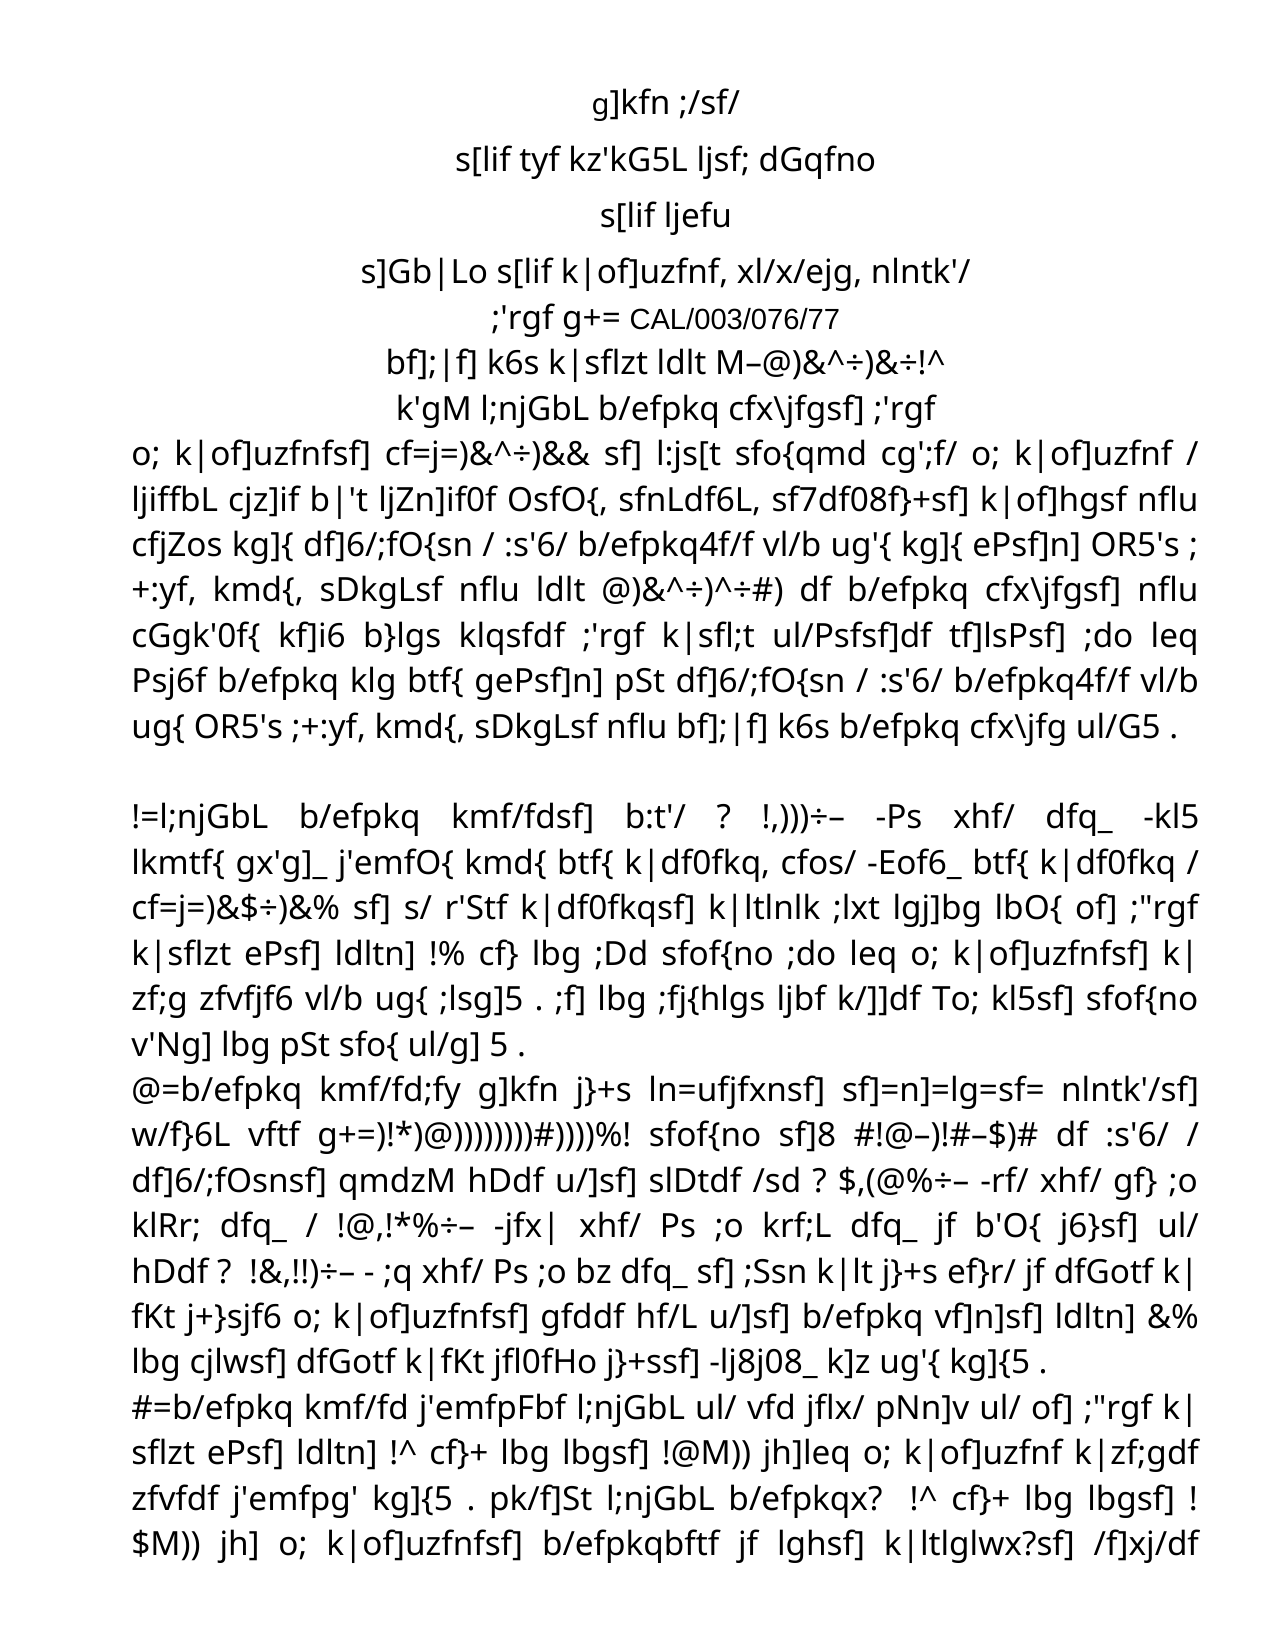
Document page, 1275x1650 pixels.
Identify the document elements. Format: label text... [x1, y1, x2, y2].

text k'gM l;njGbL b/efpkq cfx\jfgsf] ;'rgf [131, 384, 1200, 430]
text bf];|f] k6s k|sflzt ldlt M–@)&^÷)&÷!^ [131, 339, 1200, 384]
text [131, 1384, 1200, 1565]
text o; k|of]uzfnfsf] cf=j=)&^÷)&& sf] l:js[t sfo{qmd cg';f/ o; k|of]uzfnf / ljiffbL cjz]if b|'t ljZn]if0f OsfO{, sfnLdf6L, sf7df08f}+sf] k|of]hgsf nflu cfjZos kg]{ df]6/;fO{sn / :s'6/ b/efpkq4f/f vl/b ug'{ kg]{ ePsf]n] OR5's ;+:yf, kmd{, sDkgLsf nflu ldlt @)&^÷)^÷#) df b/efpkq cfx\jfgsf] nflu cGgk'0f{ kf]i6 b}lgs klqsfdf ;'rgf k|sfl;t ul/Psfsf]df tf]lsPsf] ;do leq Psj6f b/efpkq klg btf{ gePsf]n] pSt df]6/;fO{sn / :s'6/ b/efpkq4f/f vl/b ug{ OR5's ;+:yf, kmd{, sDkgLsf nflu bf];|f] k6s b/efpkq cfx\jfg ul/G5 . [131, 430, 1200, 748]
text s[lif ljefu [131, 192, 1200, 237]
text s[lif tyf kz'kG5L ljsf; dGqfno [131, 136, 1200, 181]
text g]kfn ;/sf/ [131, 79, 1200, 124]
text ;'rgf g+= CAL/003/076/77 [131, 294, 1200, 339]
text @=b/efpkq kmf/fd;fy g]kfn j}+s ln=ufjfxnsf] sf]=n]=lg=sf= nlntk'/sf] w/f}6L vftf g+=)!*)@))))))))#))))%! sfof{no sf]8 #!@–)!#–$)# df :s'6/ / df]6/;fOsnsf] qmdzM hDdf u/]sf] slDtdf /sd ? $,(@%÷– -rf/ xhf/ gf} ;o klRr; dfq_ / !@,!*%÷– -jfx| xhf/ Ps ;o krf;L dfq_ jf b'O{ j6}sf] ul/ hDdf ? !&,!!)÷– - ;q xhf/ Ps ;o bz dfq_ sf] ;Ssn k|lt j}+s ef}r/ jf dfGotf k|fKt j+}sjf6 o; k|of]uzfnfsf] gfddf hf/L u/]sf] b/efpkq vf]n]sf] ldltn] &% lbg cjlwsf] dfGotf k|fKt jfl0fHo j}+ssf] -lj8j08_ k]z ug'{ kg]{5 . [131, 1066, 1200, 1384]
text s]Gb|Lo s[lif k|of]uzfnf, xl/x/ejg, nlntk'/ [131, 248, 1200, 294]
text !=l;njGbL b/efpkq kmf/fdsf] b:t'/ ? !,)))÷– -Ps xhf/ dfq_ -kl5 lkmtf{ gx'g]_ j'emfO{ kmd{ btf{ k|df0fkq, cfos/ -Eof6_ btf{ k|df0fkq / cf=j=)&$÷)&% sf] s/ r'Stf k|df0fkqsf] k|ltlnlk ;lxt lgj]bg lbO{ of] ;"rgf k|sflzt ePsf] ldltn] !% cf} lbg ;Dd sfof{no ;do leq o; k|of]uzfnfsf] k|zf;g zfvfjf6 vl/b ug{ ;lsg]5 . ;f] lbg ;fj{hlgs ljbf k/]]df To; kl5sf] sfof{no v'Ng] lbg pSt sfo{ ul/g] 5 . [131, 793, 1200, 1066]
